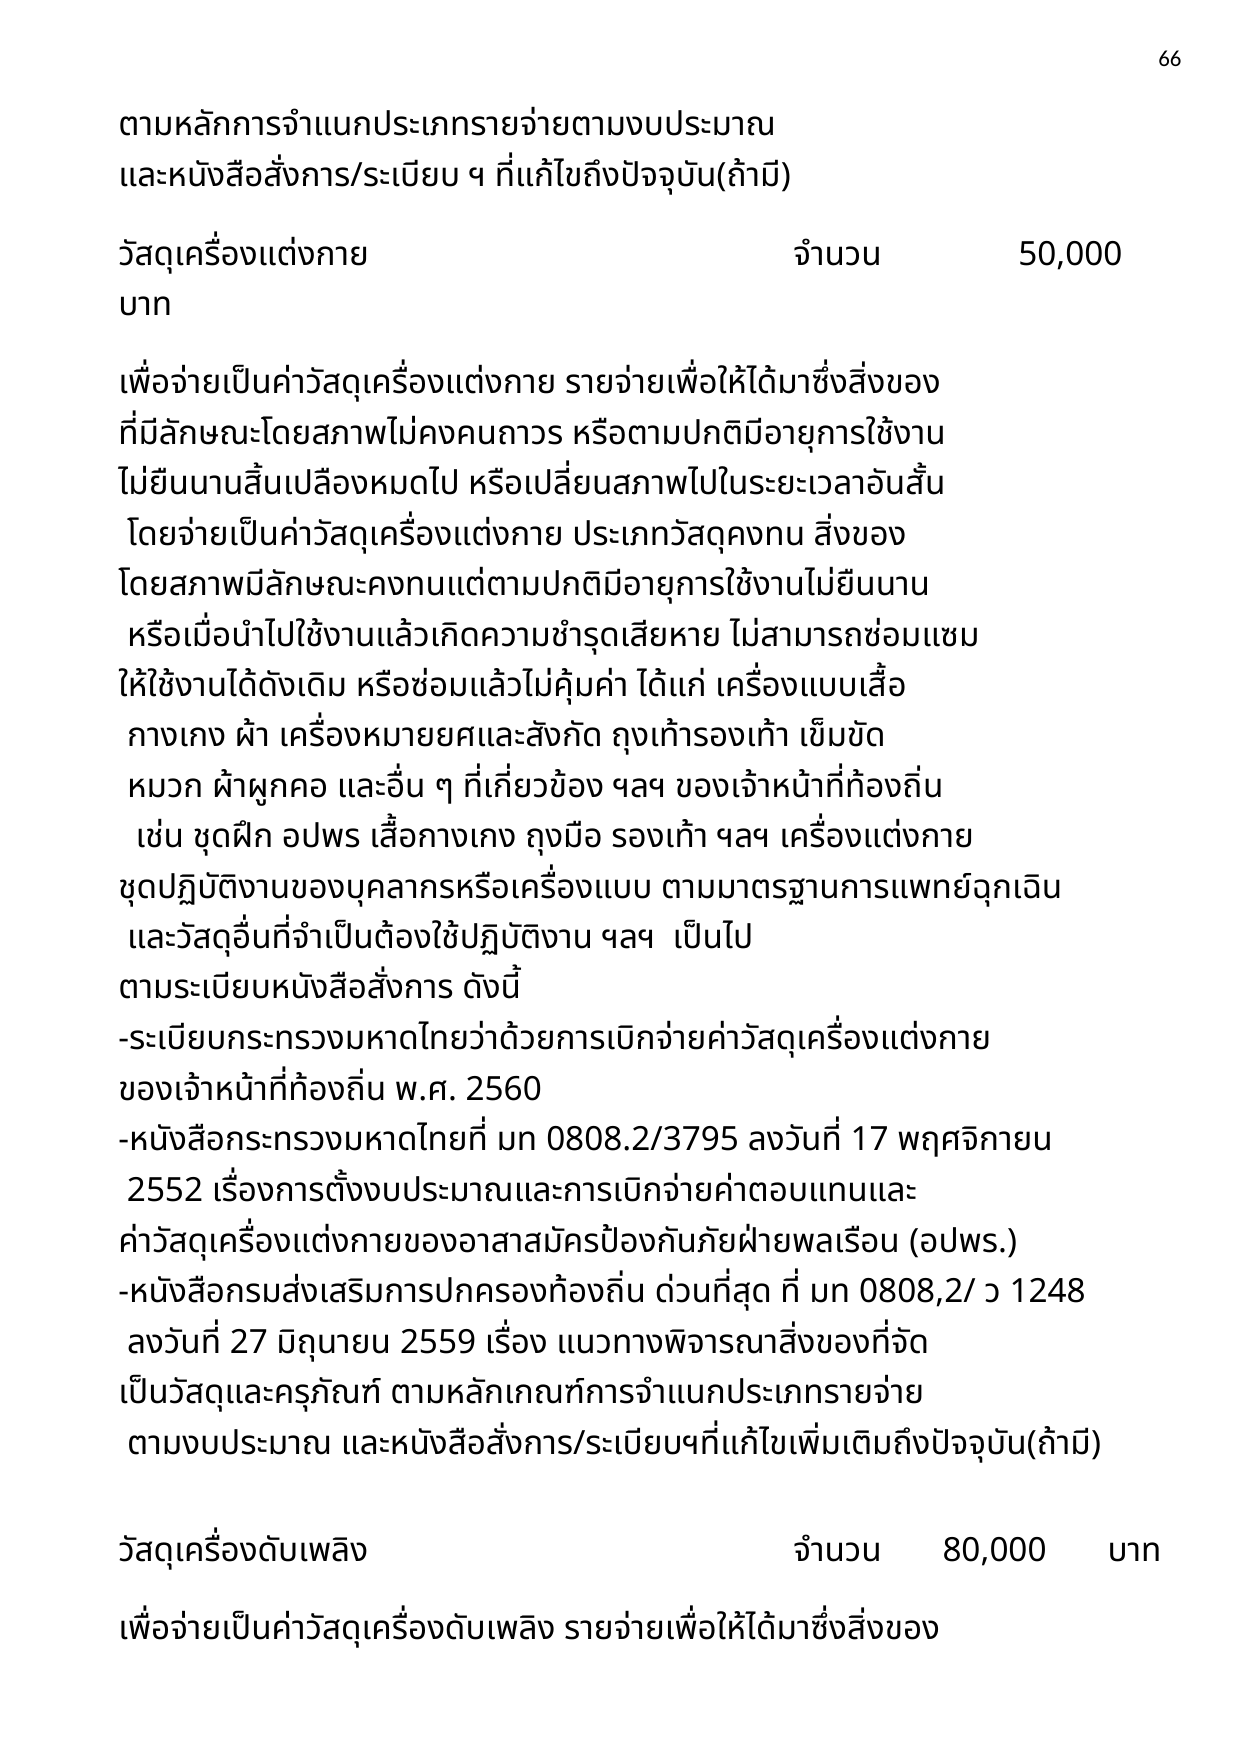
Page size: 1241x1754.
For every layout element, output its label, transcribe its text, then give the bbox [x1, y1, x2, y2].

text ตามหลักการจำแนกประเภทรายจ่ายตามงบประมาณ [118, 100, 1181, 151]
text ชุดปฏิบัติงานของบุคลากรหรือเครื่องแบบ ตามมาตรฐานการแพทย์ฉุกเฉิน [118, 863, 1181, 913]
text เป็นวัสดุและครุภัณฑ์ ตามหลักเกณฑ์การจำแนกประเภทรายจ่าย [118, 1368, 1181, 1419]
text หมวก ผ้าผูกคอ และอื่น ๆ ที่เกี่ยวข้อง ฯลฯ ของเจ้าหน้าที่ท้องถิ่น [118, 762, 1181, 812]
text ไม่ยืนนานสิ้นเปลืองหมดไป หรือเปลี่ยนสภาพไปในระยะเวลาอันสั้น [118, 459, 1181, 510]
text เช่น ชุดฝึก อปพร เสื้อกางเกง ถุงมือ รองเท้า ฯลฯ เครื่องแต่งกาย [118, 812, 1181, 863]
text 2552 เรื่องการตั้งงบประมาณและการเบิกจ่ายค่าตอบแทนและ [118, 1166, 1181, 1216]
text -หนังสือกรมส่งเสริมการปกครองท้องถิ่น ด่วนที่สุด ที่ มท 0808,2/ ว 1248 [118, 1267, 1181, 1318]
text โดยจ่ายเป็นค่าวัสดุเครื่องแต่งกาย ประเภทวัสดุคงทน สิ่งของ [118, 510, 1181, 560]
text ตามระเบียบหนังสือสั่งการ ดังนี้ [118, 963, 1181, 1014]
text วัสดุเครื่องแต่งกาย จำนวน 50,000 บาท [118, 229, 1181, 330]
text และวัสดุอื่นที่จำเป็นต้องใช้ปฏิบัติงาน ฯลฯ เป็นไป [118, 913, 1181, 963]
text วัสดุเครื่องดับเพลิง จำนวน 80,000 บาท [118, 1525, 1181, 1576]
text หรือเมื่อนำไปใช้งานแล้วเกิดความชำรุดเสียหาย ไม่สามารถซ่อมแซม [118, 611, 1181, 661]
text -ระเบียบกระทรวงมหาดไทยว่าด้วยการเบิกจ่ายค่าวัสดุเครื่องแต่งกาย [118, 1014, 1181, 1064]
text -หนังสือกระทรวงมหาดไทยที่ มท 0808.2/3795 ลงวันที่ 17 พฤศจิกายน [118, 1115, 1181, 1166]
text ที่มีลักษณะโดยสภาพไม่คงคนถาวร หรือตามปกติมีอายุการใช้งาน [118, 409, 1181, 459]
text ลงวันที่ 27 มิถุนายน 2559 เรื่อง แนวทางพิจารณาสิ่งของที่จัด [118, 1318, 1181, 1368]
text โดยสภาพมีลักษณะคงทนแต่ตามปกติมีอายุการใช้งานไม่ยืนนาน [118, 560, 1181, 611]
text ให้ใช้งานได้ดังเดิม หรือซ่อมแล้วไม่คุ้มค่า ได้แก่ เครื่องแบบเสื้อ [118, 661, 1181, 711]
text เพื่อจ่ายเป็นค่าวัสดุเครื่องแต่งกาย รายจ่ายเพื่อให้ได้มาซึ่งสิ่งของ [118, 358, 1181, 409]
text และหนังสือสั่งการ/ระเบียบ ฯ ที่แก้ไขถึงปัจจุบัน(ถ้ามี) [118, 151, 1181, 201]
text ตามงบประมาณ และหนังสือสั่งการ/ระเบียบฯที่แก้ไขเพิ่มเติมถึงปัจจุบัน(ถ้ามี) [118, 1419, 1181, 1469]
text เพื่อจ่ายเป็นค่าวัสดุเครื่องดับเพลิง รายจ่ายเพื่อให้ได้มาซึ่งสิ่งของ [118, 1604, 1181, 1654]
text ของเจ้าหน้าที่ท้องถิ่น พ.ศ. 2560 [118, 1064, 1181, 1115]
text ค่าวัสดุเครื่องแต่งกายของอาสาสมัครป้องกันภัยฝ่ายพลเรือน (อปพร.) [118, 1216, 1181, 1267]
text กางเกง ผ้า เครื่องหมายยศและสังกัด ถุงเท้ารองเท้า เข็มขัด [118, 711, 1181, 762]
